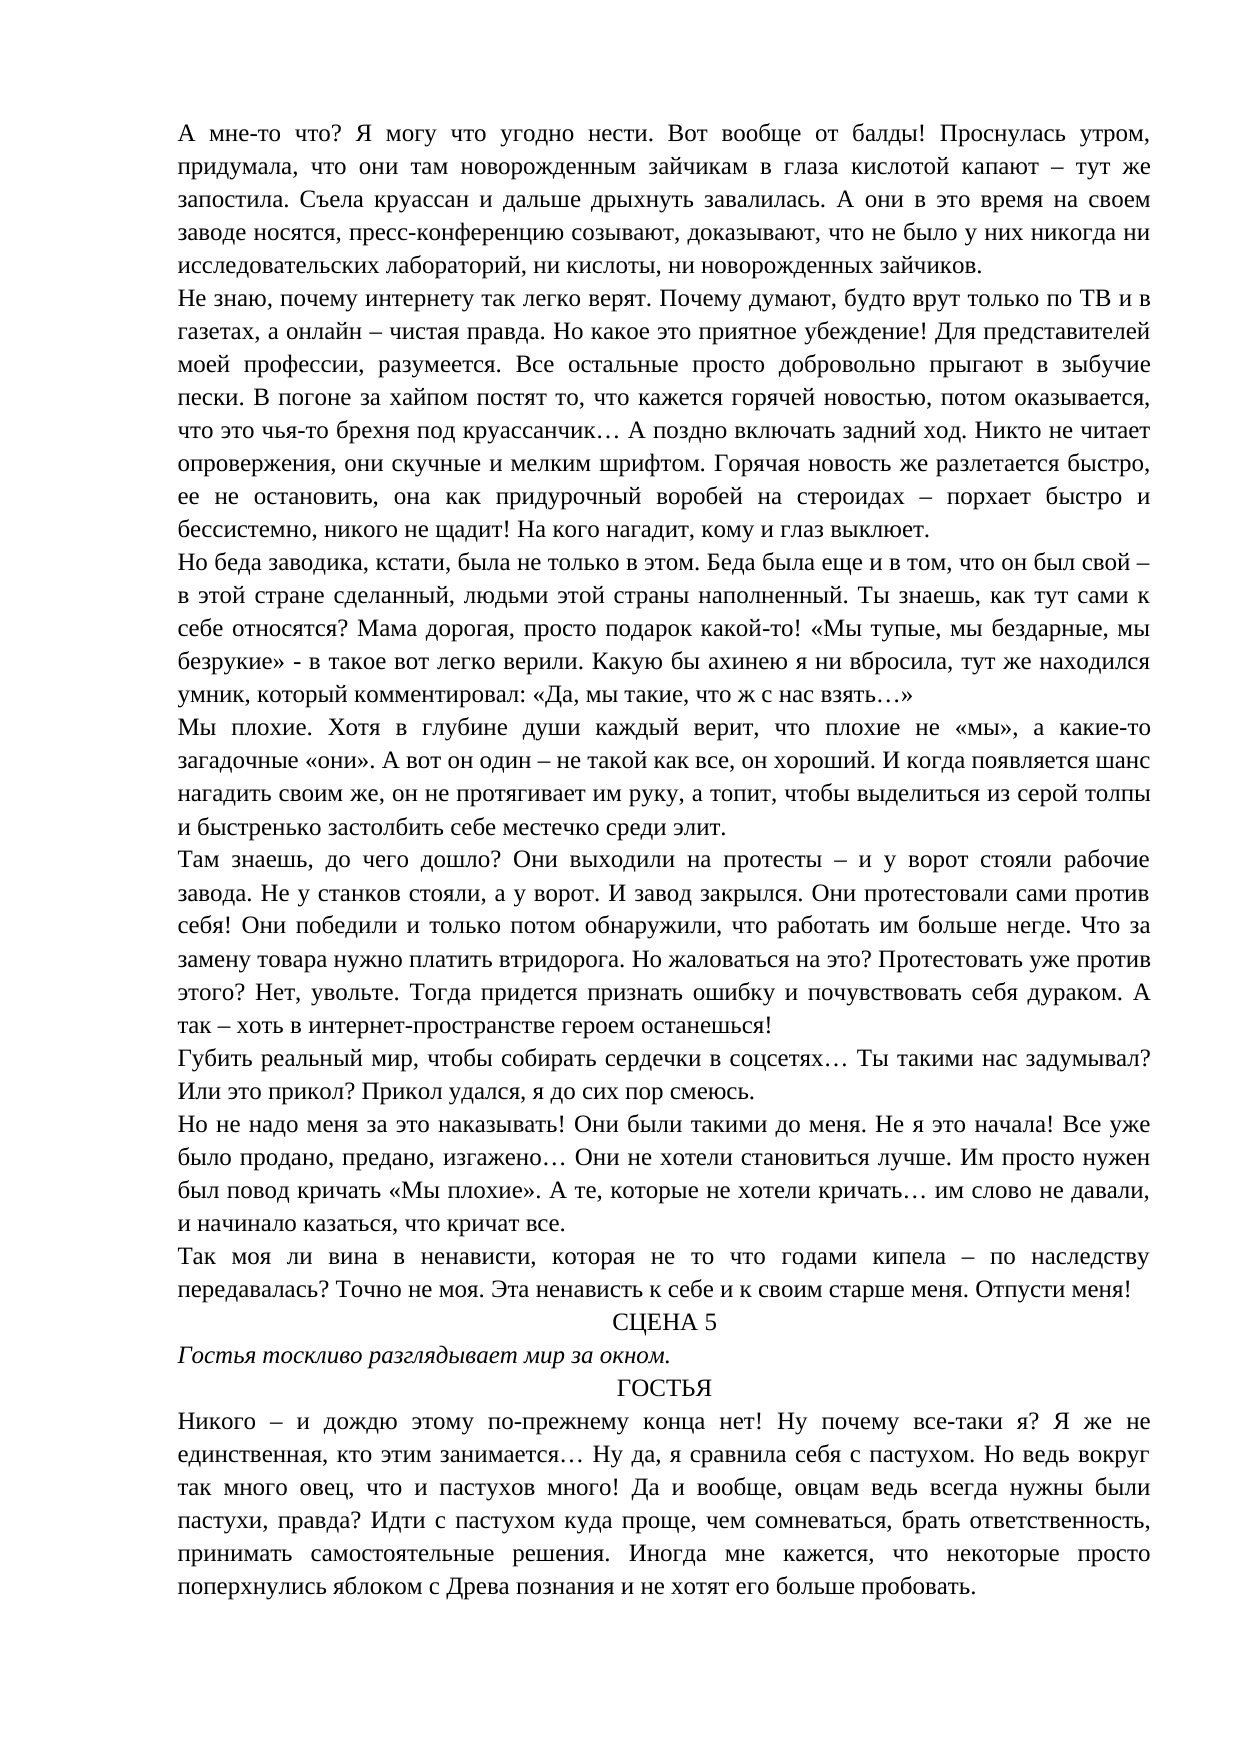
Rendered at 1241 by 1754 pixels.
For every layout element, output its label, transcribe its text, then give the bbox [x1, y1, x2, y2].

text Так моя ли вина в ненависти, которая не то что годами кипела – по наследству передавалась? Точно не моя. Эта ненависть к себе и к своим старше меня. Отпусти меня! [177, 1241, 1152, 1303]
text СЦЕНА 5 [177, 1307, 1152, 1336]
text Никого – и дождю этому по-прежнему конца нет! Ну почему все-таки я? Я же не единственная, кто этим занимается… Ну да, я сравнила себя с пастухом. Но ведь вокруг так много овец, что и пастухов много! Да и вообще, овцам ведь всегда нужны были пастухи, правда? Идти с пастухом куда проще, чем сомневаться, брать ответственность, принимать самостоятельные решения. Иногда мне кажется, что некоторые просто поперхнулись яблоком с Древа познания и не хотят его больше пробовать. [177, 1406, 1152, 1600]
text Мы плохие. Хотя в глубине души каждый верит, что плохие не «мы», а какие-то загадочные «они». А вот он один – не такой как все, он хороший. И когда появляется шанс нагадить своим же, он не протягивает им руку, а топит, чтобы выделиться из серой толпы и быстренько застолбить себе местечко среди элит. [177, 712, 1152, 840]
text Не знаю, почему интернету так легко верят. Почему думают, будто врут только по ТВ и в газетах, а онлайн – чистая правда. Но какое это приятное убеждение! Для представителей моей профессии, разумеется. Все остальные просто добровольно прыгают в зыбучие пески. В погоне за хайпом постят то, что кажется горячей новостью, потом оказывается, что это чья-то брехня под круассанчик… А поздно включать задний ход. Никто не читает опровержения, они скучные и мелким шрифтом. Горячая новость же разлетается быстро, ее не остановить, она как придурочный воробей на стероидах – порхает быстро и бессистемно, никого не щадит! На кого нагадит, кому и глаз выклюет. [177, 283, 1152, 543]
text Губить реальный мир, чтобы собирать сердечки в соцсетях… Ты такими нас задумывал? Или это прикол? Прикол удался, я до сих пор смеюсь. [177, 1043, 1152, 1104]
text А мне-то что? Я могу что угодно нести. Вот вообще от балды! Проснулась утром, придумала, что они там новорожденным зайчикам в глаза кислотой капают – тут же запостила. Съела круассан и дальше дрыхнуть завалилась. А они в это время на своем заводе носятся, пресс-конференцию созывают, доказывают, что не было у них никогда ни исследовательских лабораторий, ни кислоты, ни новорожденных зайчиков. [177, 118, 1152, 279]
text Но беда заводика, кстати, была не только в этом. Беда была еще и в том, что он был свой – в этой стране сделанный, людьми этой страны наполненный. Ты знаешь, как тут сами к себе относятся? Мама дорогая, просто подарок какой-то! «Мы тупые, мы бездарные, мы безрукие» - в такое вот легко верили. Какую бы ахинею я ни вбросила, тут же находился умник, который комментировал: «Да, мы такие, что ж с нас взять…» [177, 547, 1152, 708]
text Там знаешь, до чего дошло? Они выходили на протесты – и у ворот стояли рабочие завода. Не у станков стояли, а у ворот. И завод закрылся. Они протестовали сами против себя! Они победили и только потом обнаружили, что работать им больше негде. Что за замену товара нужно платить втридорога. Но жаловаться на это? Протестовать уже против этого? Нет, увольте. Тогда придется признать ошибку и почувствовать себя дураком. А так – хоть в интернет-пространстве героем останешься! [177, 844, 1152, 1038]
text ГОСТЬЯ [177, 1373, 1152, 1402]
text Но не надо меня за это наказывать! Они были такими до меня. Не я это начала! Все уже было продано, предано, изгажено… Они не хотели становиться лучше. Им просто нужен был повод кричать «Мы плохие». А те, которые не хотели кричать… им слово не давали, и начинало казаться, что кричат все. [177, 1109, 1152, 1237]
text Гостья тоскливо разглядывает мир за окном. [177, 1340, 1152, 1369]
